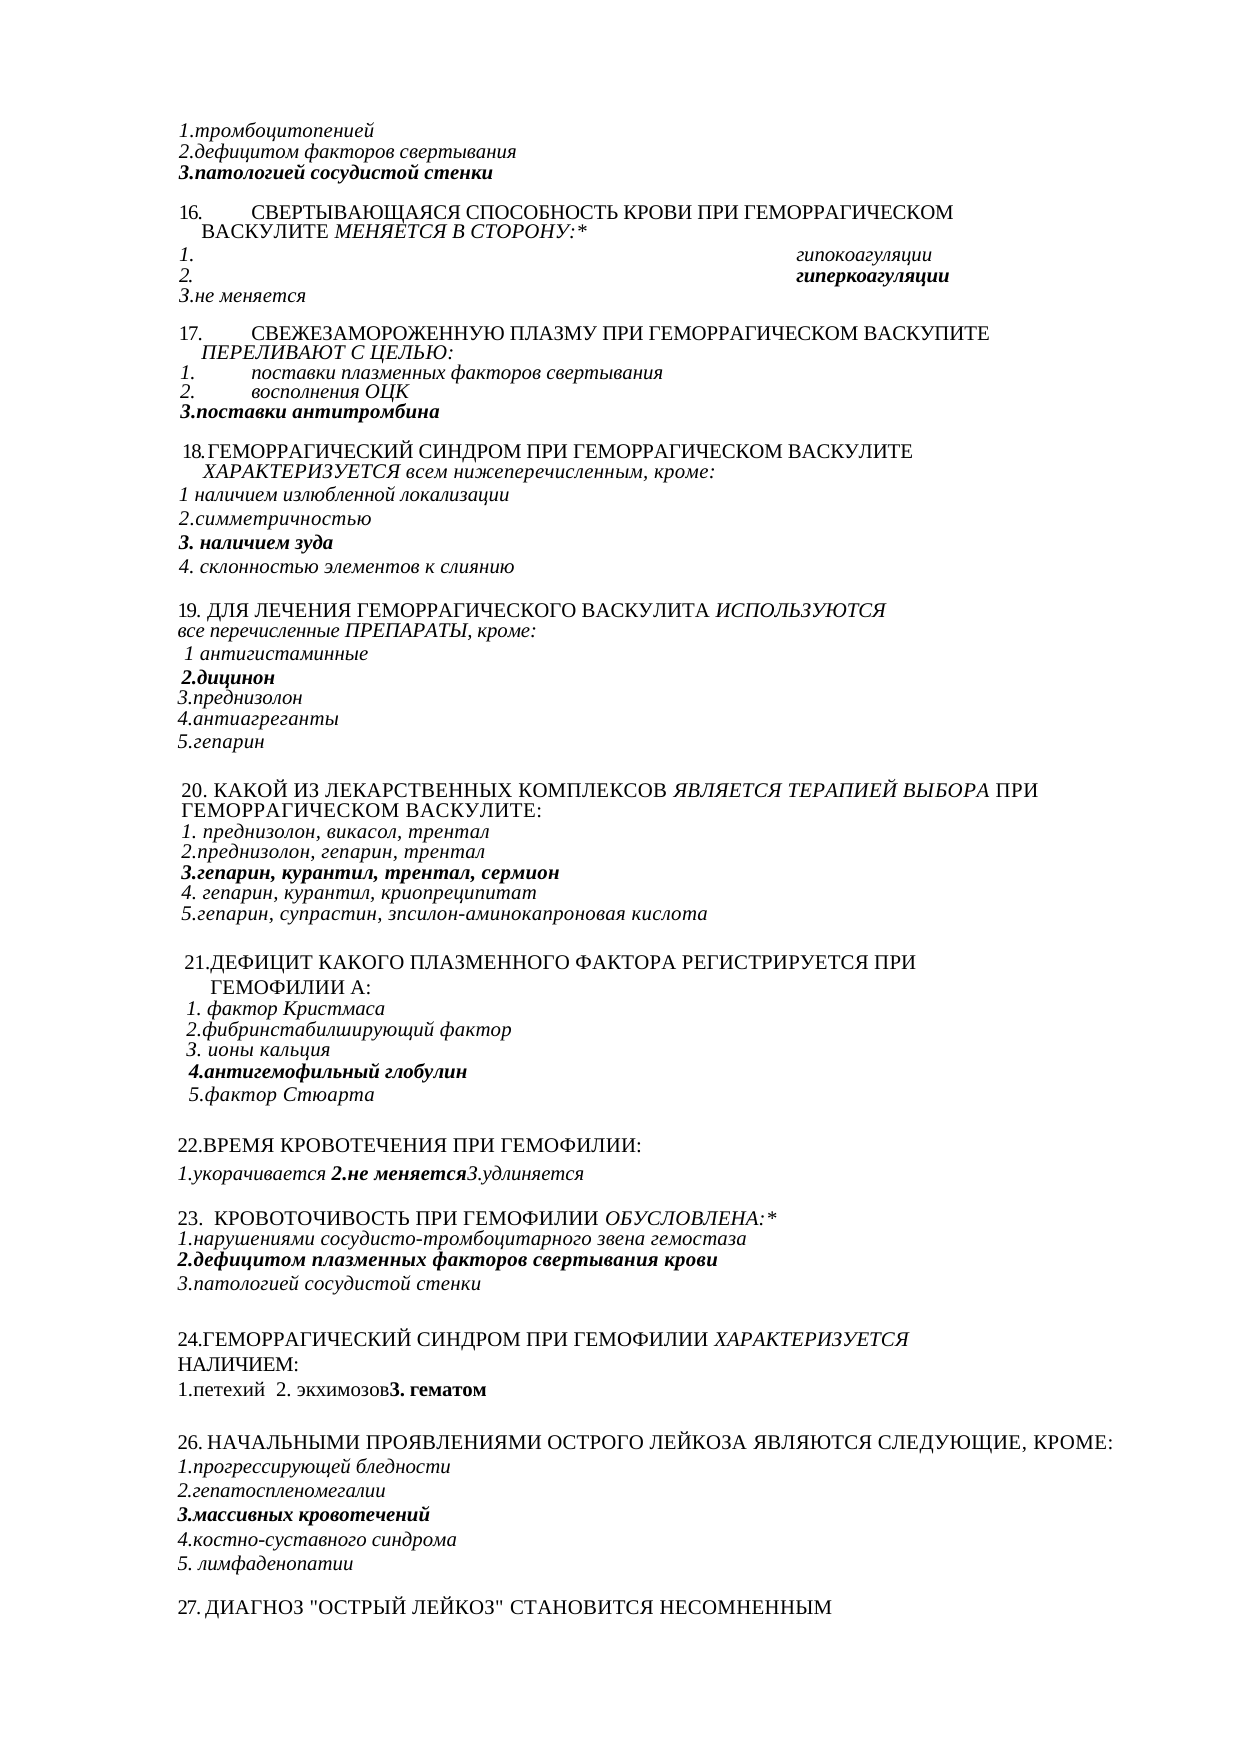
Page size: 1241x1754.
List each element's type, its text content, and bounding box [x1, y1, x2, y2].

text 17. СВЕЖЕЗАМОРОЖЕННУЮ ПЛАЗМУ ПРИ ГЕМОРРАГИЧЕСКОМ ВАСКУПИТЕ ПЕРЕЛИВАЮТ С ЦЕЛЬЮ: [179, 326, 1152, 363]
text 26. НАЧАЛЬНЫМИ ПРОЯВЛЕНИЯМИ ОСТРОГО ЛЕЙКОЗА ЯВЛЯЮТСЯ СЛЕДУЮЩИЕ, КРОМЕ: [177, 1429, 1152, 1454]
text 2.дицинон [181, 668, 1152, 689]
text 4. гепарин, курантил, криопреципитат [181, 883, 1152, 904]
text З. ионы кальция [186, 1040, 1153, 1061]
text 1 антигистаминные [184, 641, 1152, 665]
text 5.гепарин [177, 729, 1152, 753]
text 3.гепарин, курантил, трентал, сермион [181, 863, 1152, 883]
text 1 наличием излюбленной локализации [177, 482, 1152, 506]
text 24.ГЕМОРРАГИЧЕСКИЙ СИНДРОМ ПРИ ГЕМОФИЛИИ ХАРАКТЕРИЗУЕТСЯ НАЛИЧИЕМ: [177, 1326, 1152, 1377]
text 2.преднизолон, гепарин, трентал [181, 842, 1152, 863]
text 3.преднизолон [177, 689, 1152, 709]
text 18. ГЕМОРРАГИЧЕСКИЙ СИНДРОМ ПРИ ГЕМОРРАГИЧЕСКОМ ВАСКУЛИТЕ ХАРАКТЕРИЗУЕТСЯ всем нижеперечисленным, кроме: [182, 442, 1152, 482]
text 5.гепарин, супрастин, зпсилон-аминокапроновая кислота [181, 904, 1152, 924]
list гиперкоагуляции З.не меняется [179, 266, 1138, 306]
text 19. ДЛЯ ЛЕЧЕНИЯ ГЕМОРРАГИЧЕСКОГО ВАСКУЛИТА ИСПОЛЬЗУЮТСЯ все перечисленные ПРЕПАРАТЫ, кроме: [177, 602, 1153, 641]
text 2.фибринстабилширующий фактор [186, 1020, 1153, 1040]
list восполнения ОЦК [180, 383, 1152, 403]
text 3.массивных кровотечений [177, 1502, 1152, 1526]
text 1.тромбоцитопенией [179, 118, 1152, 142]
text 3.поставки антитромбина [180, 403, 1152, 423]
text 5. лимфаденопатии [177, 1551, 1152, 1574]
text 4.антигемофильный глобулин [188, 1061, 1153, 1083]
text 1.петехий 2. экхимозов3. гематом [177, 1377, 1152, 1401]
list гипокоагуляции [179, 242, 1152, 266]
text 23. КРОВОТОЧИВОСТЬ ПРИ ГЕМОФИЛИИ ОБУСЛОВЛЕНА:* 1.нарушениями сосудисто-тромбоцитарного звена гемостаза 2.дефицитом плазменных факторов свертывания крови [177, 1209, 1148, 1270]
text 20. КАКОЙ ИЗ ЛЕКАРСТВЕННЫХ КОМПЛЕКСОВ ЯВЛЯЕТСЯ ТЕРАПИЕЙ ВЫБОРА ПРИ ГЕМОРРАГИЧЕСКОМ ВАСКУЛИТЕ: [181, 781, 1152, 822]
list поставки плазменных факторов свертывания [180, 363, 1152, 383]
text 16. СВЕРТЫВАЮЩАЯСЯ СПОСОБНОСТЬ КРОВИ ПРИ ГЕМОРРАГИЧЕСКОМ ВАСКУЛИТЕ МЕНЯЕТСЯ В СТОРОНУ:* [179, 204, 1152, 242]
text 4.антиагреганты [177, 709, 1152, 729]
text 2.дефицитом факторов свертывания 3.патологией сосудистой стенки [177, 142, 1152, 183]
text 2.гепатоспленомегалии [177, 1478, 1152, 1502]
text 27. ДИАГНОЗ "ОСТРЫЙ ЛЕЙКОЗ" СТАНОВИТСЯ НЕСОМНЕННЫМ [177, 1599, 1090, 1618]
text 3.патологией сосудистой стенки [177, 1270, 1148, 1294]
text 3. наличием зуда 4. склонностью элементов к слиянию [177, 530, 1152, 578]
text 5.фактор Стюарта [188, 1083, 1153, 1106]
text 1. фактор Кристмаса [186, 999, 1153, 1020]
text 21. ДЕФИЦИТ КАКОГО ПЛАЗМЕННОГО ФАКТОРА РЕГИСТРИРУЕТСЯ ПРИ ГЕМОФИЛИИ А: [184, 949, 1152, 999]
text 4.костно-суставного синдрома [177, 1526, 1152, 1551]
text 1. преднизолон, викасол, трентал [181, 822, 1152, 842]
text 22.ВРЕМЯ КРОВОТЕЧЕНИЯ ПРИ ГЕМОФИЛИИ: 1.укорачивается 2.не меняетсяЗ.удлиняется [177, 1133, 1152, 1185]
text 2.симметричностью [177, 506, 1152, 530]
text 1.прогрессирующей бледности [177, 1454, 1152, 1478]
